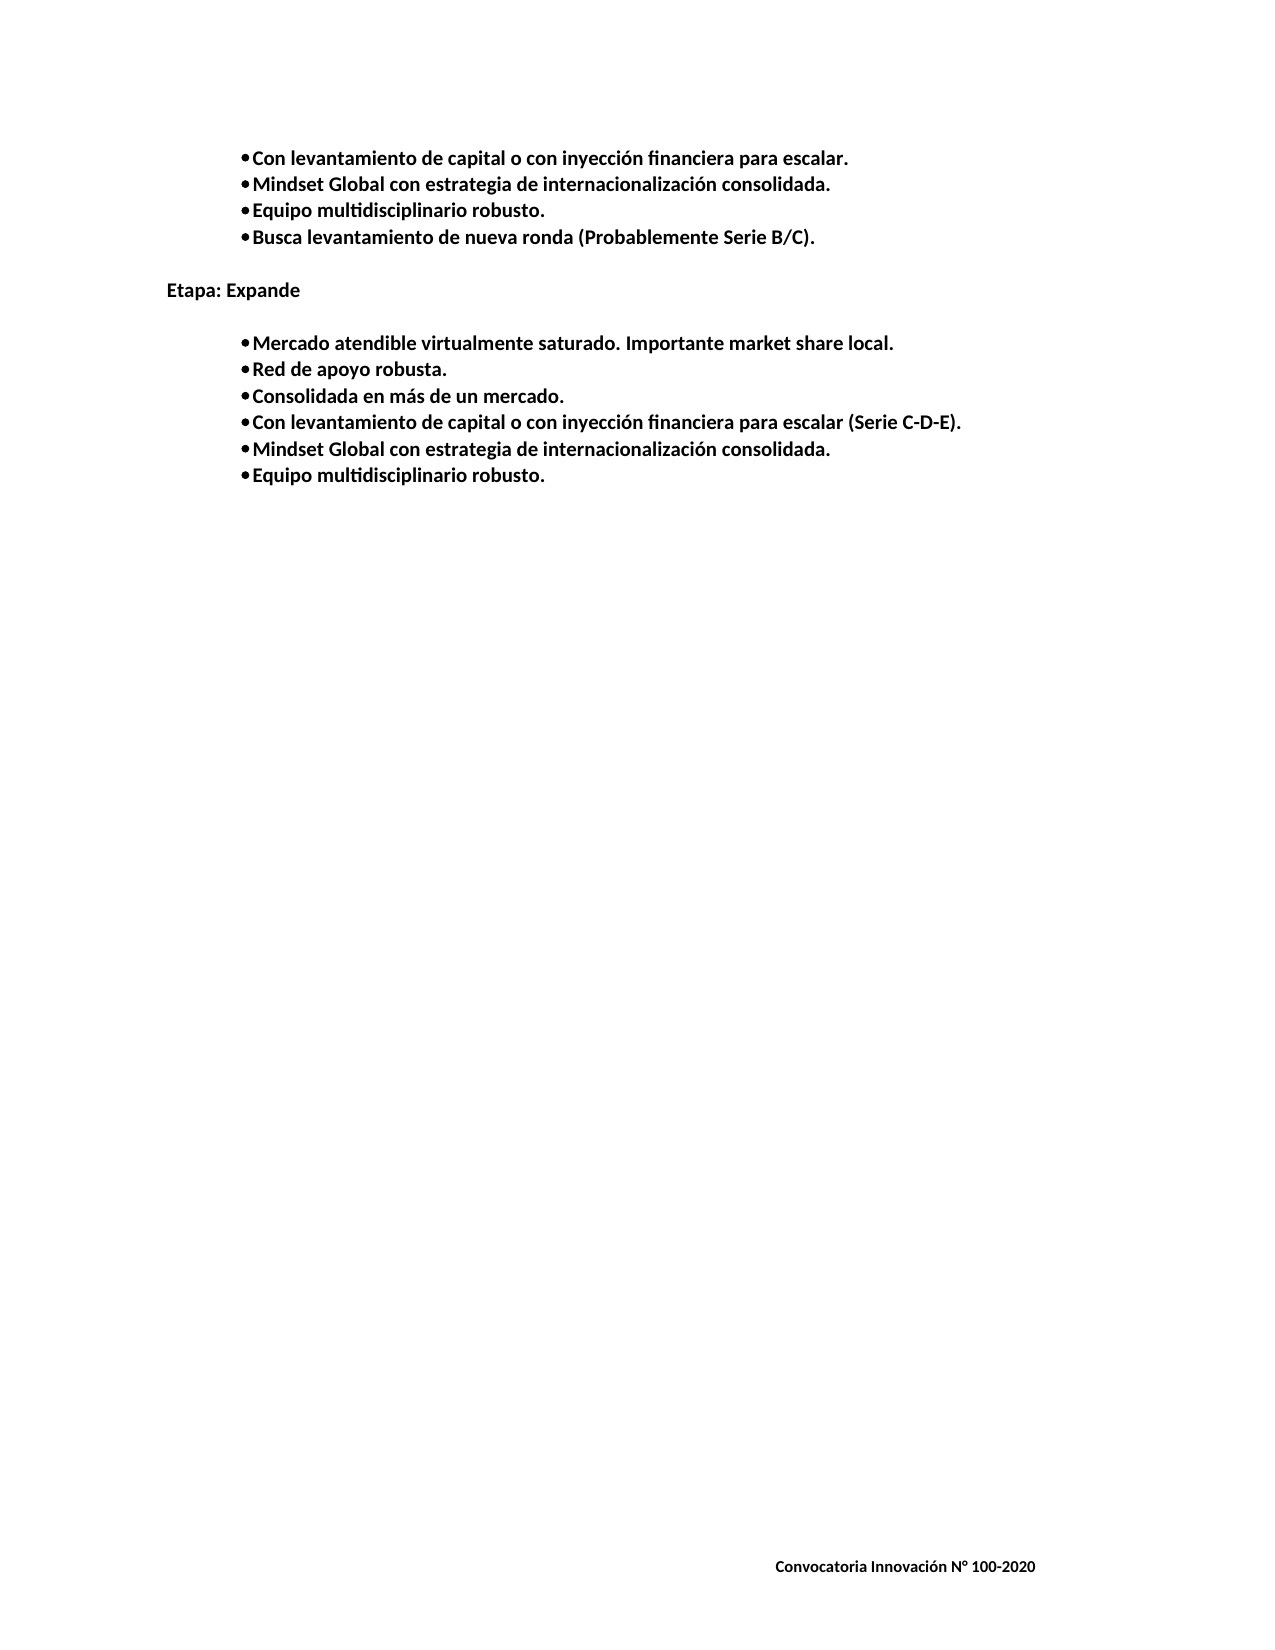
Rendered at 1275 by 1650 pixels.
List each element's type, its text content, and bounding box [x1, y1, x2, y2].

list Equipo multidisciplinario robusto. [242, 461, 1110, 488]
list Busca levantamiento de nueva ronda (Probablemente Serie B/C). [242, 223, 1110, 249]
list Equipo multidisciplinario robusto. [242, 197, 1110, 223]
list Con levantamiento de capital o con inyección financiera para escalar (Serie C-D-E). [242, 408, 1110, 435]
list Mindset Global con estrategia de internacionalización consolidada. [242, 170, 1110, 197]
list Mercado atendible virtualmente saturado. Importante market share local. [242, 329, 1110, 355]
list Consolidada en más de un mercado. [242, 382, 1110, 408]
text Etapa: Expande [167, 276, 1110, 302]
list Mindset Global con estrategia de internacionalización consolidada. [242, 435, 1110, 461]
list Red de apoyo robusta. [242, 355, 1110, 382]
list Con levantamiento de capital o con inyección financiera para escalar. [242, 144, 1110, 170]
